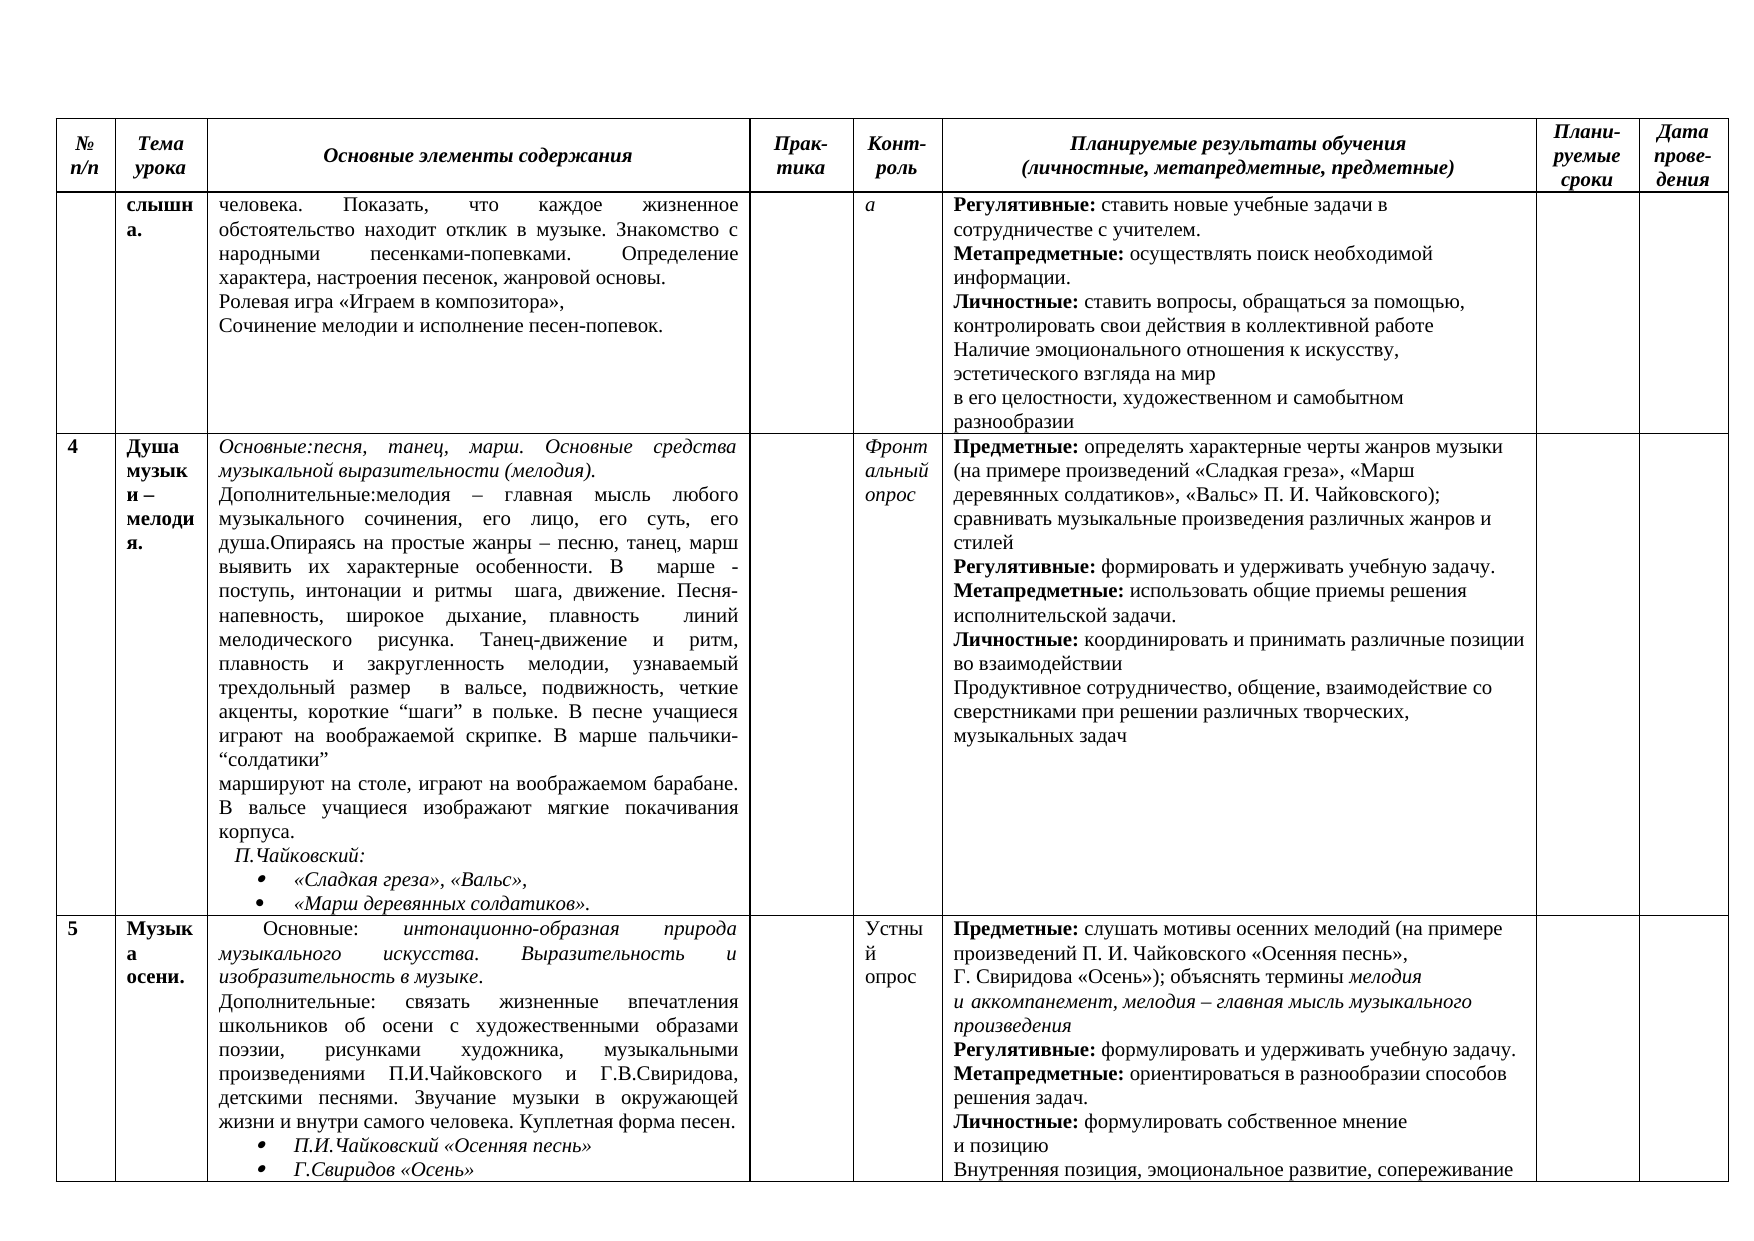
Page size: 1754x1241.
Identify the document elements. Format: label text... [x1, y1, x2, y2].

table_header Конт-роль [854, 119, 942, 191]
table_cell Основные:песня, танец, марш. Основные средства музыкальной выразительности (мелодия). Дополнительные:мелодия – главная мысль любого музыкального сочинения, его лицо, его суть, его душа.Опираясь на простые жанры – песню, танец, марш выявить их характерные особенности. В марше - поступь, интонации и ритмы шага, движение. Песня-напевность, широкое дыхание, плавность линий мелодического рисунка. Танец-движение и ритм, плавность и закругленность мелодии, узнаваемый трехдольный размер в вальсе, подвижность, четкие акценты, короткие “шаги” в польке. В песне учащиеся играют на воображаемой скрипке. В марше пальчики- “солдатики” маршируют на столе, играют на воображаемом барабане. В вальсе учащиеся изображают мягкие покачивания корпуса. П.Чайковский: «Сладкая греза», «Вальс», «Марш деревянных солдатиков». [208, 434, 749, 915]
table_cell Устный опрос [854, 916, 942, 1181]
table_cell Самостоятельная работа [854, 193, 942, 433]
table_header Прак-тика [751, 119, 853, 191]
table_cell 4 [57, 434, 115, 915]
table_header № п/п [57, 119, 115, 191]
table_cell [1537, 434, 1639, 915]
table_cell [1640, 193, 1728, 433]
table_cell 3 [57, 193, 115, 433]
table_cell [1537, 193, 1639, 433]
table_cell [751, 916, 853, 1181]
table_cell [751, 434, 853, 915]
table_header Планируемые результаты обучения (личностные, метапредметные, предметные) [943, 119, 1536, 191]
table_cell [751, 193, 853, 433]
table_header Дата прове-дения [1640, 119, 1728, 191]
table_cell [1640, 434, 1728, 915]
table_cell Фронтальный опрос [854, 434, 942, 915]
table_cell [1537, 916, 1639, 1181]
table_cell Предметные: определять характерные черты жанров музыки (на примере произведений «Сладкая греза», «Марш деревянных солдатиков», «Вальс» П. И. Чайковского); сравнивать музыкальные произведения различных жанров и стилей Регулятивные: формировать и удерживать учебную задачу. Метапредметные: использовать общие приемы решения исполнительской задачи. Личностные: координировать и принимать различные позиции во взаимодействии Продуктивное сотрудничество, общение, взаимодействие со сверстниками при решении различных творческих, музыкальных задач [943, 434, 1536, 915]
table_cell Музыка осени. [116, 916, 207, 1181]
table_header Плани-руемые сроки [1537, 119, 1639, 191]
table_cell 5 [57, 916, 115, 1181]
table_cell Душа музыки – мелодия. [116, 434, 207, 915]
table_header Основные элементы содержания [208, 119, 749, 191]
table_header Тема урока [116, 119, 207, 191]
table_cell [1640, 916, 1728, 1181]
table_cell Повсюду музыка слышна. [116, 193, 207, 433]
